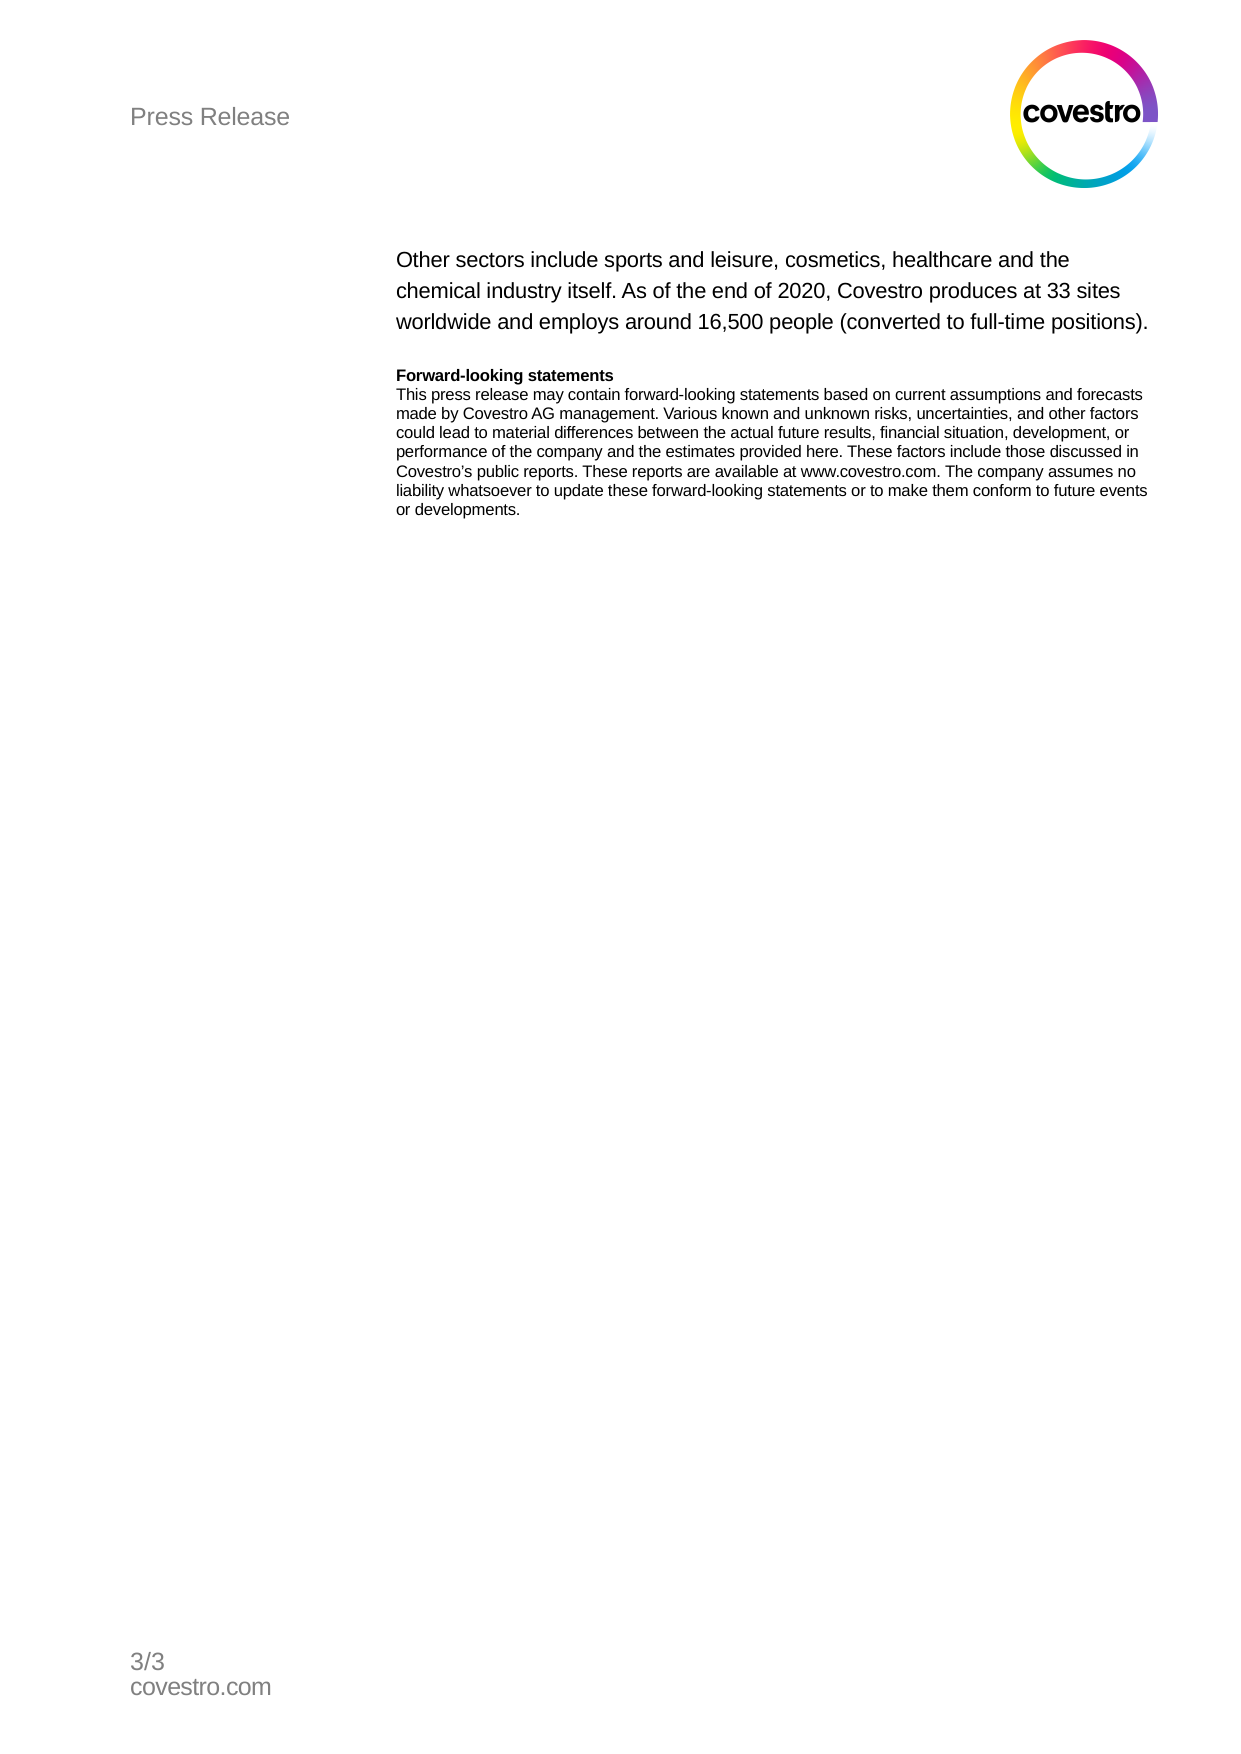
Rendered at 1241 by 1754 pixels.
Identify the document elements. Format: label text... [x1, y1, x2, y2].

picture [1007, 37, 1161, 191]
text Forward-looking statements [396, 366, 1157, 385]
text This press release may contain forward-looking statements based on current assumptions and forecasts made by Covestro AG management. Various known and unknown risks, uncertainties, and other factors could lead to material differences between the actual future results, financial situation, development, or performance of the company and the estimates provided here. These factors include those discussed in Covestro’s public reports. These reports are available at www.covestro.com. The company assumes no liability whatsoever to update these forward-looking statements or to make them conform to future events or developments. [396, 385, 1157, 519]
